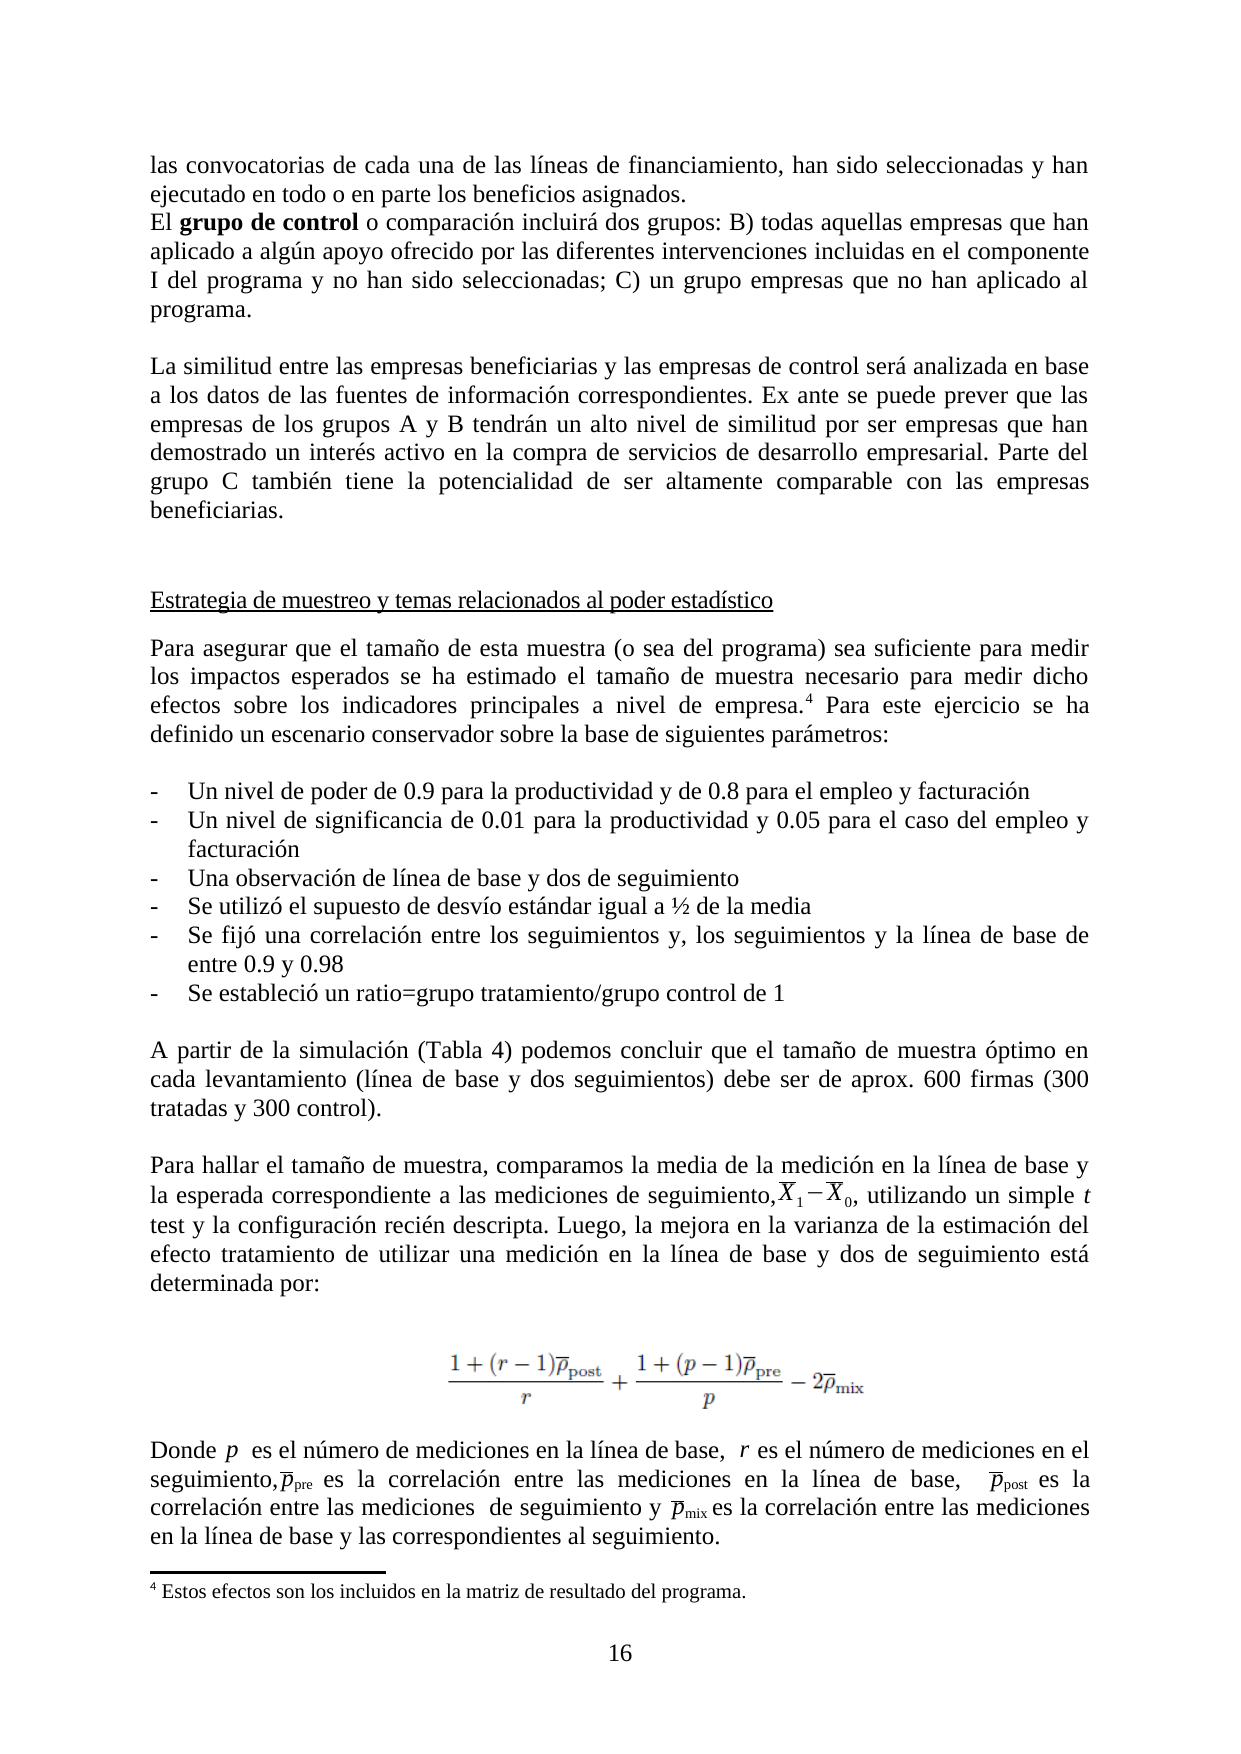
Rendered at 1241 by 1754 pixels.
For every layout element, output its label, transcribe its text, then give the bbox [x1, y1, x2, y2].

list Se fijó una correlación entre los seguimientos y, los seguimientos y la línea de base de entre 0.9 y 0.98 [150, 920, 1090, 978]
list Un nivel de significancia de 0.01 para la productividad y 0.05 para el caso del empleo y facturación [150, 805, 1090, 863]
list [150, 150, 1090, 207]
list Para hallar el tamaño de muestra, comparamos la media de la medición en la línea de base y la esperada correspondiente a las mediciones de seguimiento,, utilizando un simple t test y la configuración recién descripta. Luego, la mejora en la varianza de la estimación del efecto tratamiento de utilizar una medición en la línea de base y dos de seguimiento está determinada por: [150, 1150, 1090, 1297]
list Para asegurar que el tamaño de esta muestra (o sea del programa) sea suficiente para medir los impactos esperados se ha estimado el tamaño de muestra necesario para medir dicho efectos sobre los indicadores principales a nivel de empresa. Para este ejercicio se ha definido un escenario conservador sobre la base de siguientes parámetros: [150, 633, 1090, 748]
list A partir de la simulación (Tabla 4) podemos concluir que el tamaño de muestra óptimo en cada levantamiento (línea de base y dos seguimientos) debe ser de aprox. 600 firmas (300 tratadas y 300 control). [150, 1035, 1090, 1121]
list Se estableció un ratio=grupo tratamiento/grupo control de 1 [150, 978, 1090, 1006]
list La similitud entre las empresas beneficiarias y las empresas de control será analizada en base a los datos de las fuentes de información correspondientes. Ex ante se puede prever que las empresas de los grupos A y B tendrán un alto nivel de similitud por ser empresas que han demostrado un interés activo en la compra de servicios de desarrollo empresarial. Parte del grupo C también tiene la potencialidad de ser altamente comparable con las empresas beneficiarias. [150, 351, 1090, 524]
picture [433, 1339, 882, 1421]
list Una observación de línea de base y dos de seguimiento [150, 863, 1090, 891]
text Estrategia de muestreo y temas relacionados al poder estadístico [150, 585, 1090, 614]
list El grupo de control o comparación incluirá dos grupos: B) todas aquellas empresas que han aplicado a algún apoyo ofrecido por las diferentes intervenciones incluidas en el componente I del programa y no han sido seleccionadas; C) un grupo empresas que no han aplicado al programa. [150, 207, 1090, 322]
list Un nivel de poder de 0.9 para la productividad y de 0.8 para el empleo y facturación [150, 776, 1090, 805]
list Se utilizó el supuesto de desvío estándar igual a ½ de la media [150, 891, 1090, 920]
list Donde es el número de mediciones en la línea de base, es el número de mediciones en el seguimiento,pre es la correlación entre las mediciones en la línea de base, post es la correlación entre las mediciones de seguimiento y mix es la correlación entre las mediciones en la línea de base y las correspondientes al seguimiento. [150, 1435, 1090, 1550]
